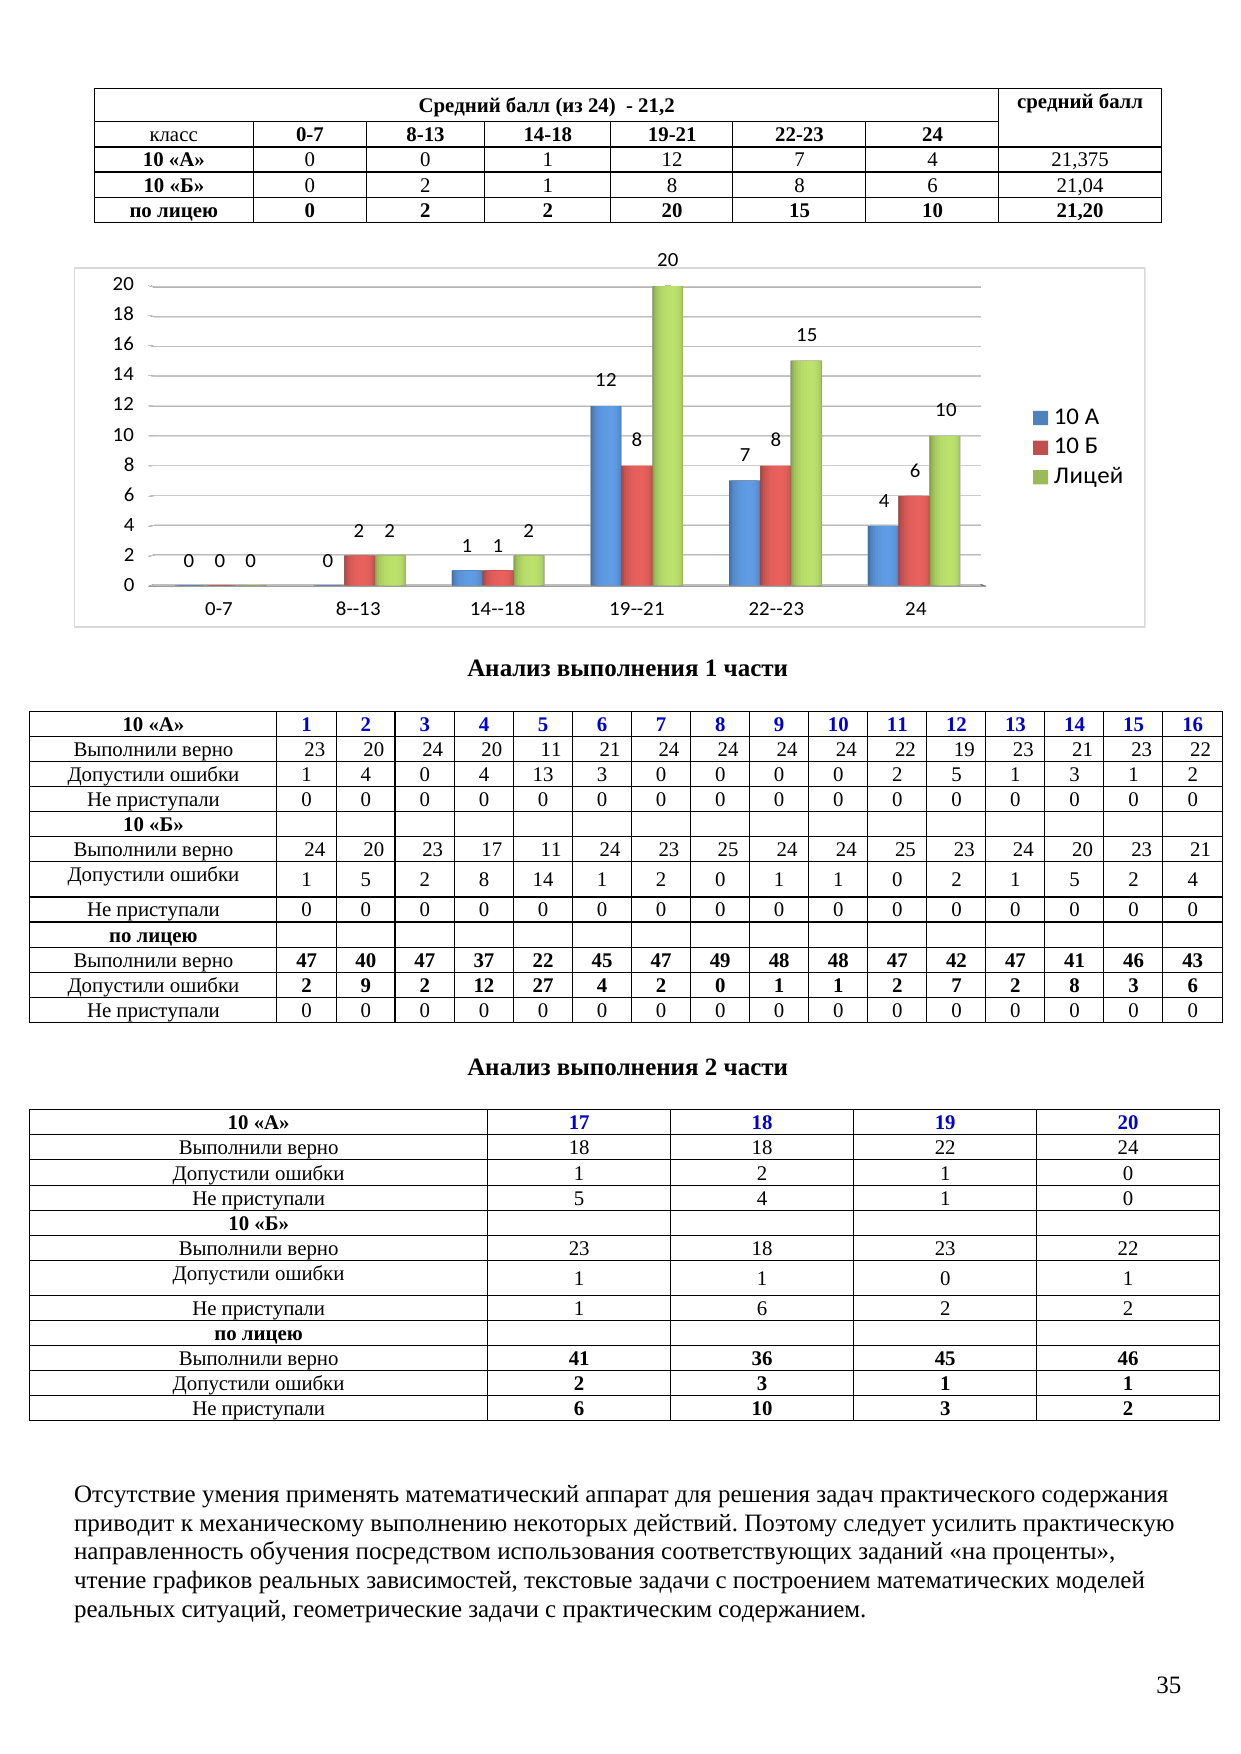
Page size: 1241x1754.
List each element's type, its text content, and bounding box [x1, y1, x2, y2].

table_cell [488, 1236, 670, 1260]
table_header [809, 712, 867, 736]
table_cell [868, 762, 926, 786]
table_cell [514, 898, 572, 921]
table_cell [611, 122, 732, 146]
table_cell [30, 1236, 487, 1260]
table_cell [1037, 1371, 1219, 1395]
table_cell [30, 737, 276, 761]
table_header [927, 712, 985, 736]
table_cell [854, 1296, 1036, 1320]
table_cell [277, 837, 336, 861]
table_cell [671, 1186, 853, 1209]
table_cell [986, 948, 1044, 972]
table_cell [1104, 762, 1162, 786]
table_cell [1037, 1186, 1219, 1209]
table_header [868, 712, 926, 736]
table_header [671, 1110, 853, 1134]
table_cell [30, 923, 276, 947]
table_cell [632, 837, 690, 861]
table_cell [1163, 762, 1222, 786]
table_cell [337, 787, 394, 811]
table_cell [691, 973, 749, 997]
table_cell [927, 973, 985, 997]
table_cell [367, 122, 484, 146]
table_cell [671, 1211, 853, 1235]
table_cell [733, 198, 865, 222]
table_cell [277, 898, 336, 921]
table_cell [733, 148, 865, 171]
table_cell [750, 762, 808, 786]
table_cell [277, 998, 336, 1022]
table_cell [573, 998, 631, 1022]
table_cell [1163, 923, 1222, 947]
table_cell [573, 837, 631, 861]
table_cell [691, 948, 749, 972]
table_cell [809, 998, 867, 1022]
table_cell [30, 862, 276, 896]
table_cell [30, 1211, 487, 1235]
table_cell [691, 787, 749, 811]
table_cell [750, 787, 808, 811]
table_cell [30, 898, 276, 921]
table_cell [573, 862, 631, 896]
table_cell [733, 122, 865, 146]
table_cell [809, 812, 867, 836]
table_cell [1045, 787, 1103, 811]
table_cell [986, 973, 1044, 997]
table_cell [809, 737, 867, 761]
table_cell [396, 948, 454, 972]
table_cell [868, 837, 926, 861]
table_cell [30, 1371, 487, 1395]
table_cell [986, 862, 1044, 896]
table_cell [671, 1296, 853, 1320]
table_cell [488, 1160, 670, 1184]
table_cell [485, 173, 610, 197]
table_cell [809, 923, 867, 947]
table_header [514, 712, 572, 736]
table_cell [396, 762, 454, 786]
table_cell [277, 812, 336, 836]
text Отсутствие умения применять математический аппарат для решения задач практического содержания приводит к механическому выполнению некоторых действий. Поэтому следует усилить практическую направленность обучения посредством использования соответствующих заданий «на проценты», чтение графиков реальных зависимостей, текстовые задачи с построением математических моделей реальных ситуаций, геометрические задачи с практическим содержанием. [74, 1479, 1181, 1623]
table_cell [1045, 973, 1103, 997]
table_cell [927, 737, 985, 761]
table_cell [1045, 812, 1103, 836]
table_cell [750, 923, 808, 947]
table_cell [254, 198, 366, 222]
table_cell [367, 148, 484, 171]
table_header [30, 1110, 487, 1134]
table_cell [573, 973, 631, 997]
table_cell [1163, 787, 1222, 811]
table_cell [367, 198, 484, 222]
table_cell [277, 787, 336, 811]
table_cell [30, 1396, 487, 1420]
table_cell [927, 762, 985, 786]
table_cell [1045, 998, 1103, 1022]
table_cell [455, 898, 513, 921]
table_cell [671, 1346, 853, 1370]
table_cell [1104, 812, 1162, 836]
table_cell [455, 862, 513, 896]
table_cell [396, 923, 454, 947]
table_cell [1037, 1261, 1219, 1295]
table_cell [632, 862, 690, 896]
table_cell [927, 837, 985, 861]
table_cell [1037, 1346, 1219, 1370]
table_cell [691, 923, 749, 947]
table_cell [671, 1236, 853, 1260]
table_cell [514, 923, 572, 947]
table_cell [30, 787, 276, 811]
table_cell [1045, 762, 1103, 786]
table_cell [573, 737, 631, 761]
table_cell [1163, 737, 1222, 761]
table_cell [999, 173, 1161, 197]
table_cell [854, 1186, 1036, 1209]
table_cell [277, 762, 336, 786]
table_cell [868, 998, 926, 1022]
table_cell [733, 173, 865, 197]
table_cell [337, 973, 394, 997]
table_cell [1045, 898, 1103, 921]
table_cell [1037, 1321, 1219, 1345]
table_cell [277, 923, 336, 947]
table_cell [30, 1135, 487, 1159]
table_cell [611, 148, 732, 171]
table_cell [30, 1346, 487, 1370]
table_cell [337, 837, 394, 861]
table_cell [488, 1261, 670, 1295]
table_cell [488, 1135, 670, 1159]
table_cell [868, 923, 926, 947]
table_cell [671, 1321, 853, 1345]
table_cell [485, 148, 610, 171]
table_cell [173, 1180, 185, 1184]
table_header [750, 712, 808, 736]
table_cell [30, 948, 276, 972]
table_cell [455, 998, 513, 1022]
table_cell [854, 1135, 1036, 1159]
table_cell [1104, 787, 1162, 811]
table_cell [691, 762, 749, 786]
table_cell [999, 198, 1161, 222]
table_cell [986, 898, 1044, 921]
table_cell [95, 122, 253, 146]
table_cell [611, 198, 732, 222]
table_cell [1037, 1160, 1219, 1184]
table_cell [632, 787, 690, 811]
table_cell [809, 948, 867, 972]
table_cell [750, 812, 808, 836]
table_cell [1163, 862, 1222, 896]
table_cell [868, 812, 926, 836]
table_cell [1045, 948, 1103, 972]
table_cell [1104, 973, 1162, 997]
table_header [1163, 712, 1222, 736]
text Анализ выполнения 2 части [74, 1052, 1181, 1080]
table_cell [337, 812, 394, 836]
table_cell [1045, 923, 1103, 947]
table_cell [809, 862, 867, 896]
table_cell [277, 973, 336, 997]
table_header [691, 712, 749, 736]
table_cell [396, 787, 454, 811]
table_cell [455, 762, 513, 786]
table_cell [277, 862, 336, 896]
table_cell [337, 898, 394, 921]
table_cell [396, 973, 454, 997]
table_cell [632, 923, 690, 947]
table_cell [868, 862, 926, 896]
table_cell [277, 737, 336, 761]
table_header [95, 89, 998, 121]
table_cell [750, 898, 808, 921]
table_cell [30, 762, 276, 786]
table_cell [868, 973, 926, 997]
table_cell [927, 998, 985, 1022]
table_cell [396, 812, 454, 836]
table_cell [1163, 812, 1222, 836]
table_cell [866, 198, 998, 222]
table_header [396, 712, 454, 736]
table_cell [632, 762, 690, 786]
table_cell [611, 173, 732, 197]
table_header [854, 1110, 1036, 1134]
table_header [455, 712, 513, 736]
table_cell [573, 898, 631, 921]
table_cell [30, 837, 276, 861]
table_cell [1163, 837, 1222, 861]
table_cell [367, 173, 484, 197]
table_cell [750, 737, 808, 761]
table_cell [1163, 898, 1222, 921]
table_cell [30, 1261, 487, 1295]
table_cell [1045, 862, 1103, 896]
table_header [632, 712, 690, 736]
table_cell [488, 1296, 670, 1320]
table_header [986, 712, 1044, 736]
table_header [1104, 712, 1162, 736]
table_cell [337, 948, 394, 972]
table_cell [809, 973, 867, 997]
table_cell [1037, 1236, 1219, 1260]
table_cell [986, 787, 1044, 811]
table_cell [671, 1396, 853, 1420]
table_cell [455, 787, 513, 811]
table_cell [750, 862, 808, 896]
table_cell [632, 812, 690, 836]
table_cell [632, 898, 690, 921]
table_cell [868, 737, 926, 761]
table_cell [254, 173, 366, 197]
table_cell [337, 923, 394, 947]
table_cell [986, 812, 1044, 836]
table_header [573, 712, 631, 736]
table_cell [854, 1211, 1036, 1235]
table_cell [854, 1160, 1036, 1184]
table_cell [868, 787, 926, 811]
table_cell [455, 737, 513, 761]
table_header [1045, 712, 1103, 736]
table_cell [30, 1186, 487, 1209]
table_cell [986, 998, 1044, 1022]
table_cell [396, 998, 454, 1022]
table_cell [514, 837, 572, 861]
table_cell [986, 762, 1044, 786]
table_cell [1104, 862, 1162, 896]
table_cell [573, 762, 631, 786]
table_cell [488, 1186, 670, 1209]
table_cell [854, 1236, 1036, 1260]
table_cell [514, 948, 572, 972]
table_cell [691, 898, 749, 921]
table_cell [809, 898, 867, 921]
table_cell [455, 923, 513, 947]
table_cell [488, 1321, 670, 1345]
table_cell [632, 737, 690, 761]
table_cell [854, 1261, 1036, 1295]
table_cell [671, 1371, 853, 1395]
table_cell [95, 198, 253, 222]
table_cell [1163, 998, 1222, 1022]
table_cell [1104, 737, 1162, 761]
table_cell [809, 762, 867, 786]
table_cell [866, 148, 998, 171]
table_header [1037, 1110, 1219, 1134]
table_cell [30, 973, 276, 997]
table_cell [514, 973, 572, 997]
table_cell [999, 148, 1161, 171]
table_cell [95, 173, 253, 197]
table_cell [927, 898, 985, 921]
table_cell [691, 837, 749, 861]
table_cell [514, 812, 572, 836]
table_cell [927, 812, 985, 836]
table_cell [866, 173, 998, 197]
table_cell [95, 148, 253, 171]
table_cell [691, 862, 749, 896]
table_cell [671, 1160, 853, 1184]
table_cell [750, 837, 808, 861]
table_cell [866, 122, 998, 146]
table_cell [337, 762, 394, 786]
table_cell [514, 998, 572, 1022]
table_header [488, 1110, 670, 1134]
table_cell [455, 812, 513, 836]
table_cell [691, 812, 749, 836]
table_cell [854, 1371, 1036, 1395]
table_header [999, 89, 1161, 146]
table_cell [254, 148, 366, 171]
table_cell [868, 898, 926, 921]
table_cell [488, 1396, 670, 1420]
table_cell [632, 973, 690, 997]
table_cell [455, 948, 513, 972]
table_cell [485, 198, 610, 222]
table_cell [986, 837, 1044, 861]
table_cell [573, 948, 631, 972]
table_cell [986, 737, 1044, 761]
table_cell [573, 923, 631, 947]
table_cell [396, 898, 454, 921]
text Анализ выполнения 1 части [74, 653, 1181, 682]
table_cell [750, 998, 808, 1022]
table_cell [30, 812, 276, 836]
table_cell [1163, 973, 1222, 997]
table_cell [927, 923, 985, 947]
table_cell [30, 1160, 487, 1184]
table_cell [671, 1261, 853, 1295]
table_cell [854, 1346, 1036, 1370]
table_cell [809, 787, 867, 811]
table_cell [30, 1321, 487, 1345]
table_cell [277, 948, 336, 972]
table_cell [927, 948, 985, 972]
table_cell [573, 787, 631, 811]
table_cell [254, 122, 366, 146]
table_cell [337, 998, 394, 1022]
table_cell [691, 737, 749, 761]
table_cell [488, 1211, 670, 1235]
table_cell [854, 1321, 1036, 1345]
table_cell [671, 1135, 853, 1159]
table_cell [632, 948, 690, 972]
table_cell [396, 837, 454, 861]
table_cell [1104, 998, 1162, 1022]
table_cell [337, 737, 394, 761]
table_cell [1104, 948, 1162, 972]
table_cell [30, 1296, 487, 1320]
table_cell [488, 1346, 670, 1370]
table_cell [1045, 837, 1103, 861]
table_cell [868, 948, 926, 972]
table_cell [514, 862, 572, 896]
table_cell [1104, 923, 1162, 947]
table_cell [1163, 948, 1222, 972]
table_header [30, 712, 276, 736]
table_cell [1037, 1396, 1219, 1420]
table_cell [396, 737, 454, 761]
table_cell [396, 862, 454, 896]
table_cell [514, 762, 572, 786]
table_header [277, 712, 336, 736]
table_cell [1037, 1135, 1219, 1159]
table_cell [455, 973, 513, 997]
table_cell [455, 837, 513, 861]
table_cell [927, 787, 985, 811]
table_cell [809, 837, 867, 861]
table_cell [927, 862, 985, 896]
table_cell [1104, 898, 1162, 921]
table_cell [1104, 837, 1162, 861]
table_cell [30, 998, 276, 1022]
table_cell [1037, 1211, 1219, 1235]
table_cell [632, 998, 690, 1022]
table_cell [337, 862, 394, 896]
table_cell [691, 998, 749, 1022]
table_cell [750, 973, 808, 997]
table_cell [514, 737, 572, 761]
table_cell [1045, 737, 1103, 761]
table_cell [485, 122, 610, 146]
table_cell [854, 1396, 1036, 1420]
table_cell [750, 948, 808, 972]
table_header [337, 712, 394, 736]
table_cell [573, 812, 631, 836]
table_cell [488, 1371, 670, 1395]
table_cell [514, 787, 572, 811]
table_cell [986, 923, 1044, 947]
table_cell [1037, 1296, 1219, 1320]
